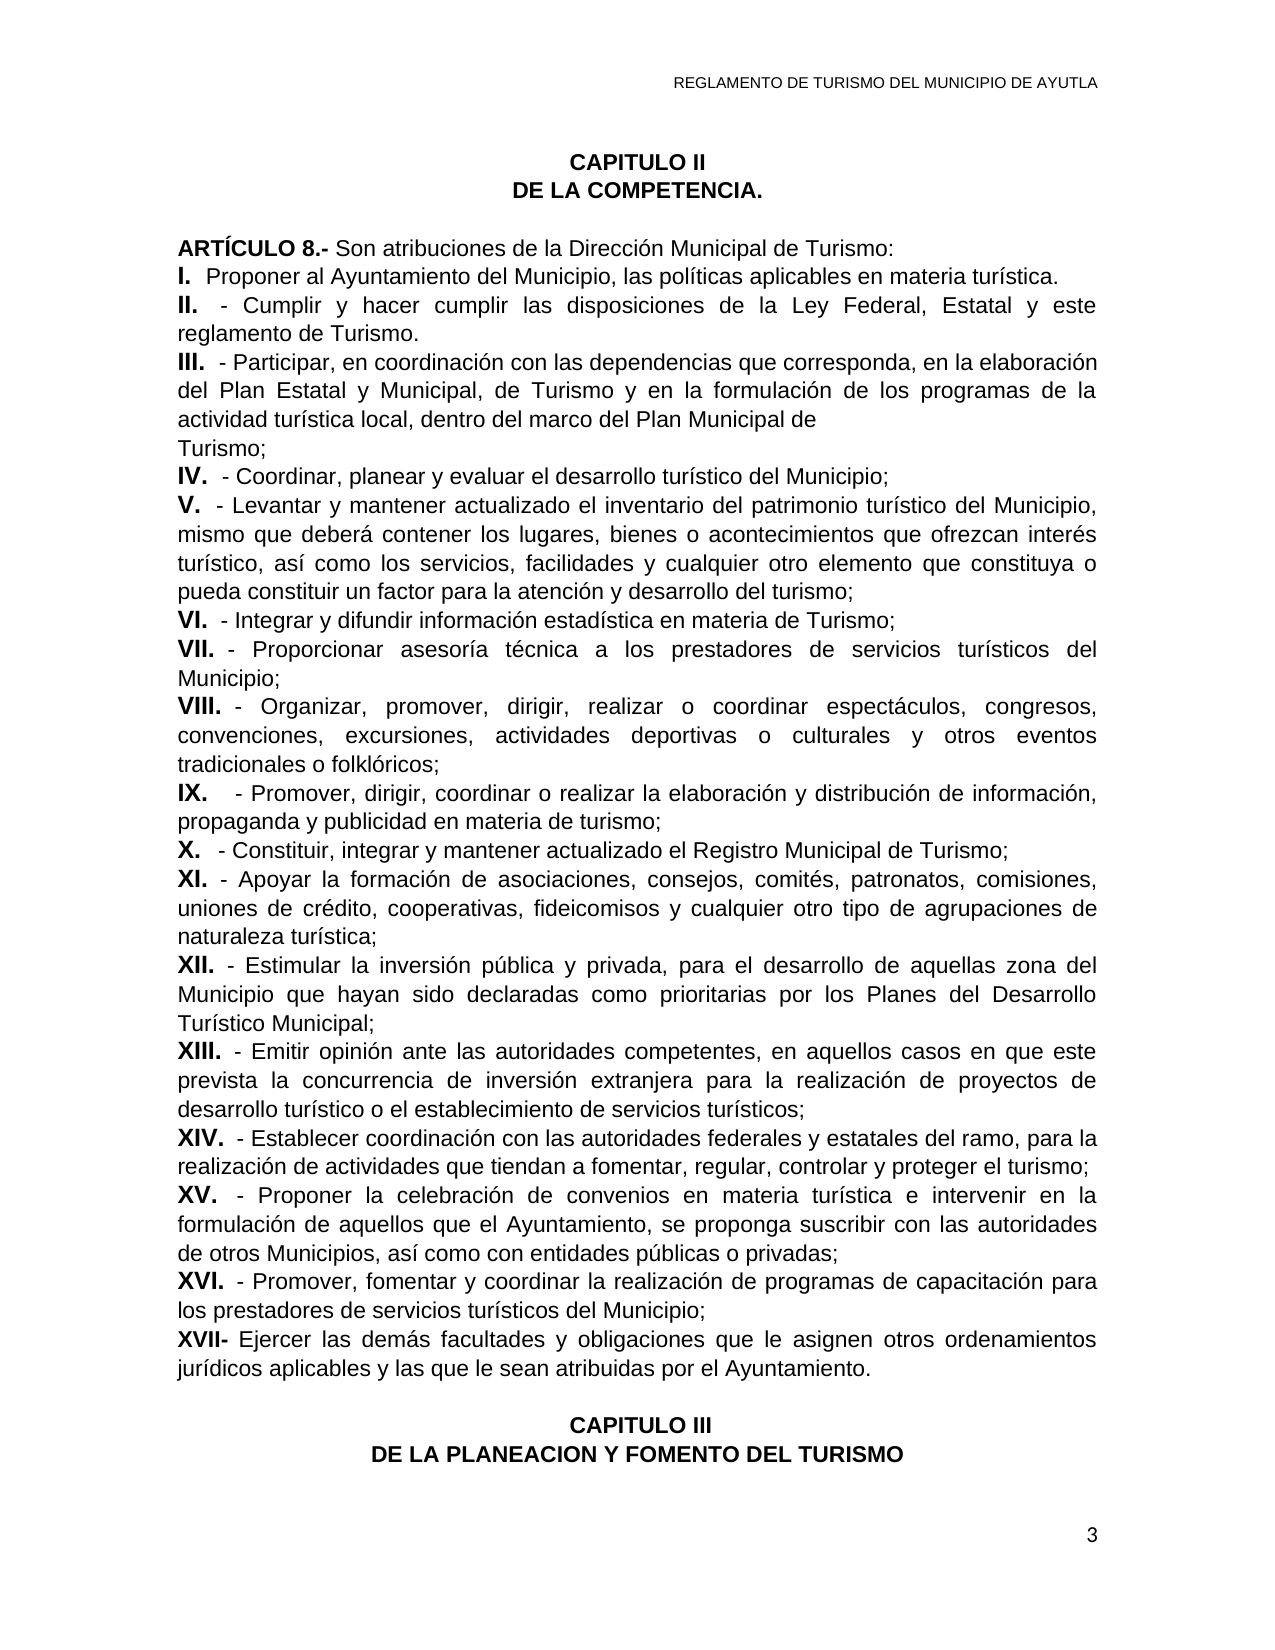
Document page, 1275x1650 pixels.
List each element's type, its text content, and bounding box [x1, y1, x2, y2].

text DE LA COMPETENCIA. [177, 176, 1098, 205]
list - Estimular la inversión pública y privada, para el desarrollo de aquellas zona del Municipio que hayan sido declaradas como prioritarias por los Planes del Desarrollo Turístico Municipal; [177, 951, 1098, 1037]
text DE LA PLANEACION Y FOMENTO DEL TURISMO [177, 1440, 1098, 1468]
list Proponer al Ayuntamiento del Municipio, las políticas aplicables en materia turística. [177, 262, 1098, 290]
text XVII- Ejercer las demás facultades y obligaciones que le asignen otros ordenamientos jurídicos aplicables y las que le sean atribuidas por el Ayuntamiento. [177, 1324, 1098, 1382]
subtitle CAPITULO III [183, 1411, 1098, 1440]
list - Establecer coordinación con las autoridades federales y estatales del ramo, para la realización de actividades que tiendan a fomentar, regular, controlar y proteger el turismo; [177, 1123, 1098, 1181]
list - Proporcionar asesoría técnica a los prestadores de servicios turísticos del Municipio; [177, 634, 1098, 692]
list - Participar, en coordinación con las dependencias que corresponda, en la elaboración del Plan Estatal y Municipal, de Turismo y en la formulación de los programas de la actividad turística local, dentro del marco del Plan Municipal de [177, 347, 1098, 433]
list - Coordinar, planear y evaluar el desarrollo turístico del Municipio; [177, 462, 1098, 491]
list - Promover, dirigir, coordinar o realizar la elaboración y distribución de información, propaganda y publicidad en materia de turismo; [177, 778, 1098, 836]
list - Levantar y mantener actualizado el inventario del patrimonio turístico del Municipio, mismo que deberá contener los lugares, bienes o acontecimientos que ofrezcan interés turístico, así como los servicios, facilidades y cualquier otro elemento que constituya o pueda constituir un factor para la atención y desarrollo del turismo; [177, 491, 1098, 606]
list - Organizar, promover, dirigir, realizar o coordinar espectáculos, congresos, convenciones, excursiones, actividades deportivas o culturales y otros eventos tradicionales o folklóricos; [177, 692, 1098, 778]
list - Emitir opinión ante las autoridades competentes, en aquellos casos en que este prevista la concurrencia de inversión extranjera para la realización de proyectos de desarrollo turístico o el establecimiento de servicios turísticos; [177, 1037, 1098, 1123]
list - Constituir, integrar y mantener actualizado el Registro Municipal de Turismo; [177, 836, 1098, 864]
list - Integrar y difundir información estadística en materia de Turismo; [177, 606, 1098, 634]
list - Promover, fomentar y coordinar la realización de programas de capacitación para los prestadores de servicios turísticos del Municipio; [177, 1267, 1098, 1324]
text ARTÍCULO 8.- Son atribuciones de la Dirección Municipal de Turismo: [177, 233, 1098, 262]
subtitle CAPITULO II [177, 148, 1098, 176]
list - Proponer la celebración de convenios en materia turística e intervenir en la formulación de aquellos que el Ayuntamiento, se proponga suscribir con las autoridades de otros Municipios, así como con entidades públicas o privadas; [177, 1181, 1098, 1267]
list - Apoyar la formación de asociaciones, consejos, comités, patronatos, comisiones, uniones de crédito, cooperativas, fideicomisos y cualquier otro tipo de agrupaciones de naturaleza turística; [177, 864, 1098, 951]
text Turismo; [177, 433, 1098, 462]
list - Cumplir y hacer cumplir las disposiciones de la Ley Federal, Estatal y este reglamento de Turismo. [177, 290, 1098, 347]
